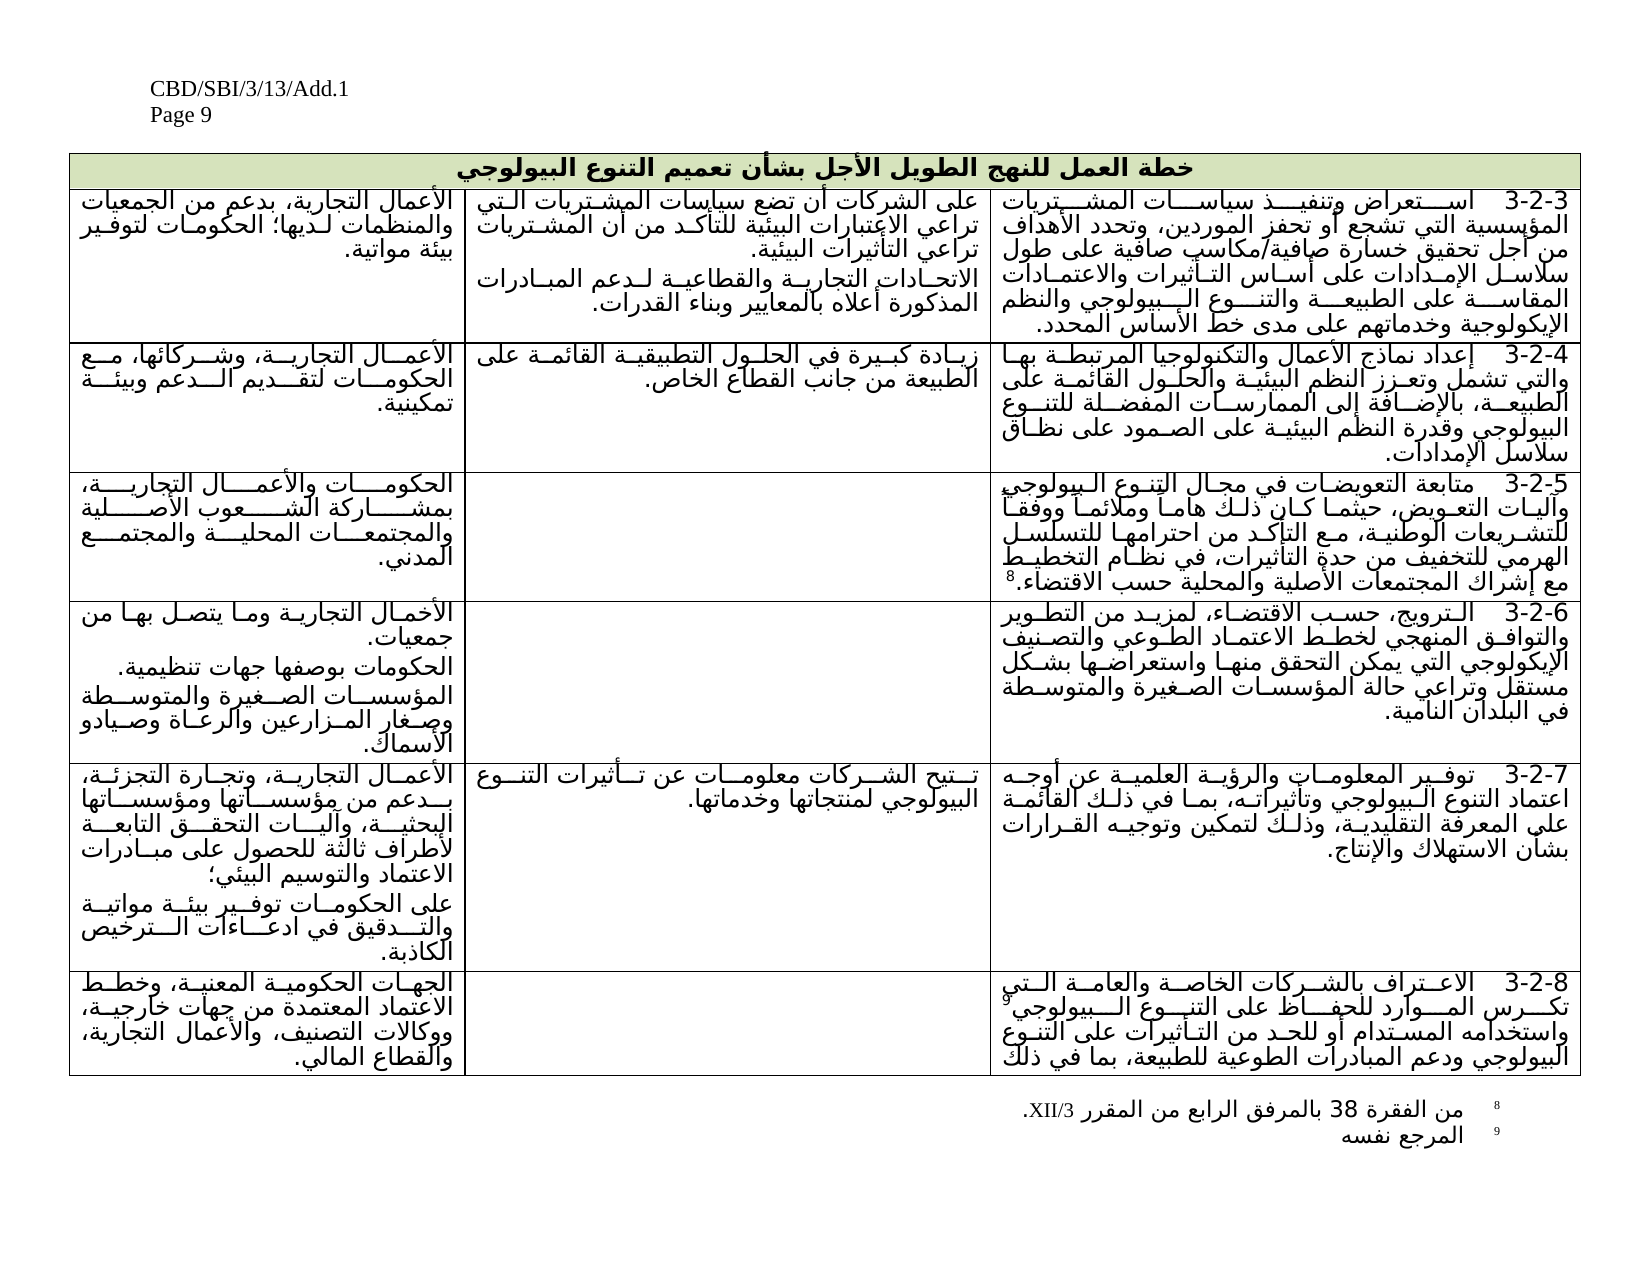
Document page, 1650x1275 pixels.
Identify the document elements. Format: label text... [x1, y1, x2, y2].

table_cell [466, 602, 990, 763]
table_cell الأخمال التجارية وما يتصل بها من جمعيات. الحكومات بوصفها جهات تنظيمية. المؤسسات الصغيرة والمتوسطة وصغار المزارعين والرعاة وصيادو الأسماك. [70, 602, 464, 763]
table_cell 3-2-7 توفير المعلومات والرؤية العلمية عن أوجه اعتماد التنوع البيولوجي وتأثيراته، بما في ذلك القائمة على المعرفة التقليدية، وذلك لتمكين وتوجيه القرارات بشأن الاستهلاك والإنتاج. [991, 764, 1580, 971]
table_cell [70, 972, 464, 1075]
table_cell زيادة كبيرة في الحلول التطبيقية القائمة على الطبيعة من جانب القطاع الخاص. [466, 344, 990, 472]
table_cell الحكومات والأعمال التجارية، بمشاركة الشعوب الأصلية والمجتمعات المحلية والمجتمع المدني. [70, 473, 464, 601]
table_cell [991, 972, 1580, 1075]
table_cell [466, 972, 990, 1075]
table_cell الأعمال التجارية، بدعم من الجمعيات والمنظمات لديها؛ الحكومات لتوفير بيئة مواتية. [70, 190, 464, 342]
table_cell على الشركات أن تضع سياسات المشتريات التي تراعي الاعتبارات البيئية للتأكد من أن المشتريات تراعي التأثيرات البيئية. الاتحادات التجارية والقطاعية لدعم المبادرات المذكورة أعلاه بالمعايير وبناء القدرات. [466, 190, 990, 342]
table_cell الأعمال التجارية، وشركائها، مع الحكومات لتقديم الدعم وبيئة تمكينية. [70, 344, 464, 472]
table_cell 3-2-5 متابعة التعويضات في مجال التنوع البيولوجي وآليات التعويض، حيثما كان ذلك هاماً وملائماً ووفقاً للتشريعات الوطنية، مع التأكد من احترامها للتسلسل الهرمي للتخفيف من حدة التأثيرات، في نظام التخطيط مع إشراك المجتمعات الأصلية والمحلية حسب الاقتضاء. [991, 473, 1580, 601]
table_cell 3-2-6 الترويج، حسب الاقتضاء، لمزيد من التطوير والتوافق المنهجي لخطط الاعتماد الطوعي والتصنيف الإيكولوجي التي يمكن التحقق منها واستعراضها بشكل مستقل وتراعي حالة المؤسسات الصغيرة والمتوسطة في البلدان النامية. [991, 602, 1580, 763]
table_cell الأعمال التجارية، وتجارة التجزئة، بدعم من مؤسساتها ومؤسساتها البحثية، وآليات التحقق التابعة لأطراف ثالثة للحصول على مبادرات الاعتماد والتوسيم البيئي؛ على الحكومات توفير بيئة مواتية والتدقيق في ادعاءات الترخيص الكاذبة. [70, 764, 464, 971]
table_cell تتيح الشركات معلومات عن تأثيرات التنوع البيولوجي لمنتجاتها وخدماتها. [466, 764, 990, 971]
table_cell 3-2-3 استعراض وتنفيذ سياسات المشتريات المؤسسية التي تشجع أو تحفز الموردين، وتحدد الأهداف من أجل تحقيق خسارة صافية/مكاسب صافية على طول سلاسل الإمدادات على أساس التأثيرات والاعتمادات المقاسة على الطبيعة والتنوع البيولوجي والنظم الإيكولوجية وخدماتهم على مدى خط الأساس المحدد. [991, 190, 1580, 342]
table_cell [466, 473, 990, 601]
table_header خطة العمل للنهج الطويل الأجل بشأن تعميم التنوع البيولوجي [70, 154, 1580, 188]
table_cell 3-2-4 إعداد نماذج الأعمال والتكنولوجيا المرتبطة بها والتي تشمل وتعزز النظم البيئية والحلول القائمة على الطبيعة، بالإضافة إلى الممارسات المفضلة للتنوع البيولوجي وقدرة النظم البيئية على الصمود على نظاق سلاسل الإمدادات. [991, 344, 1580, 472]
